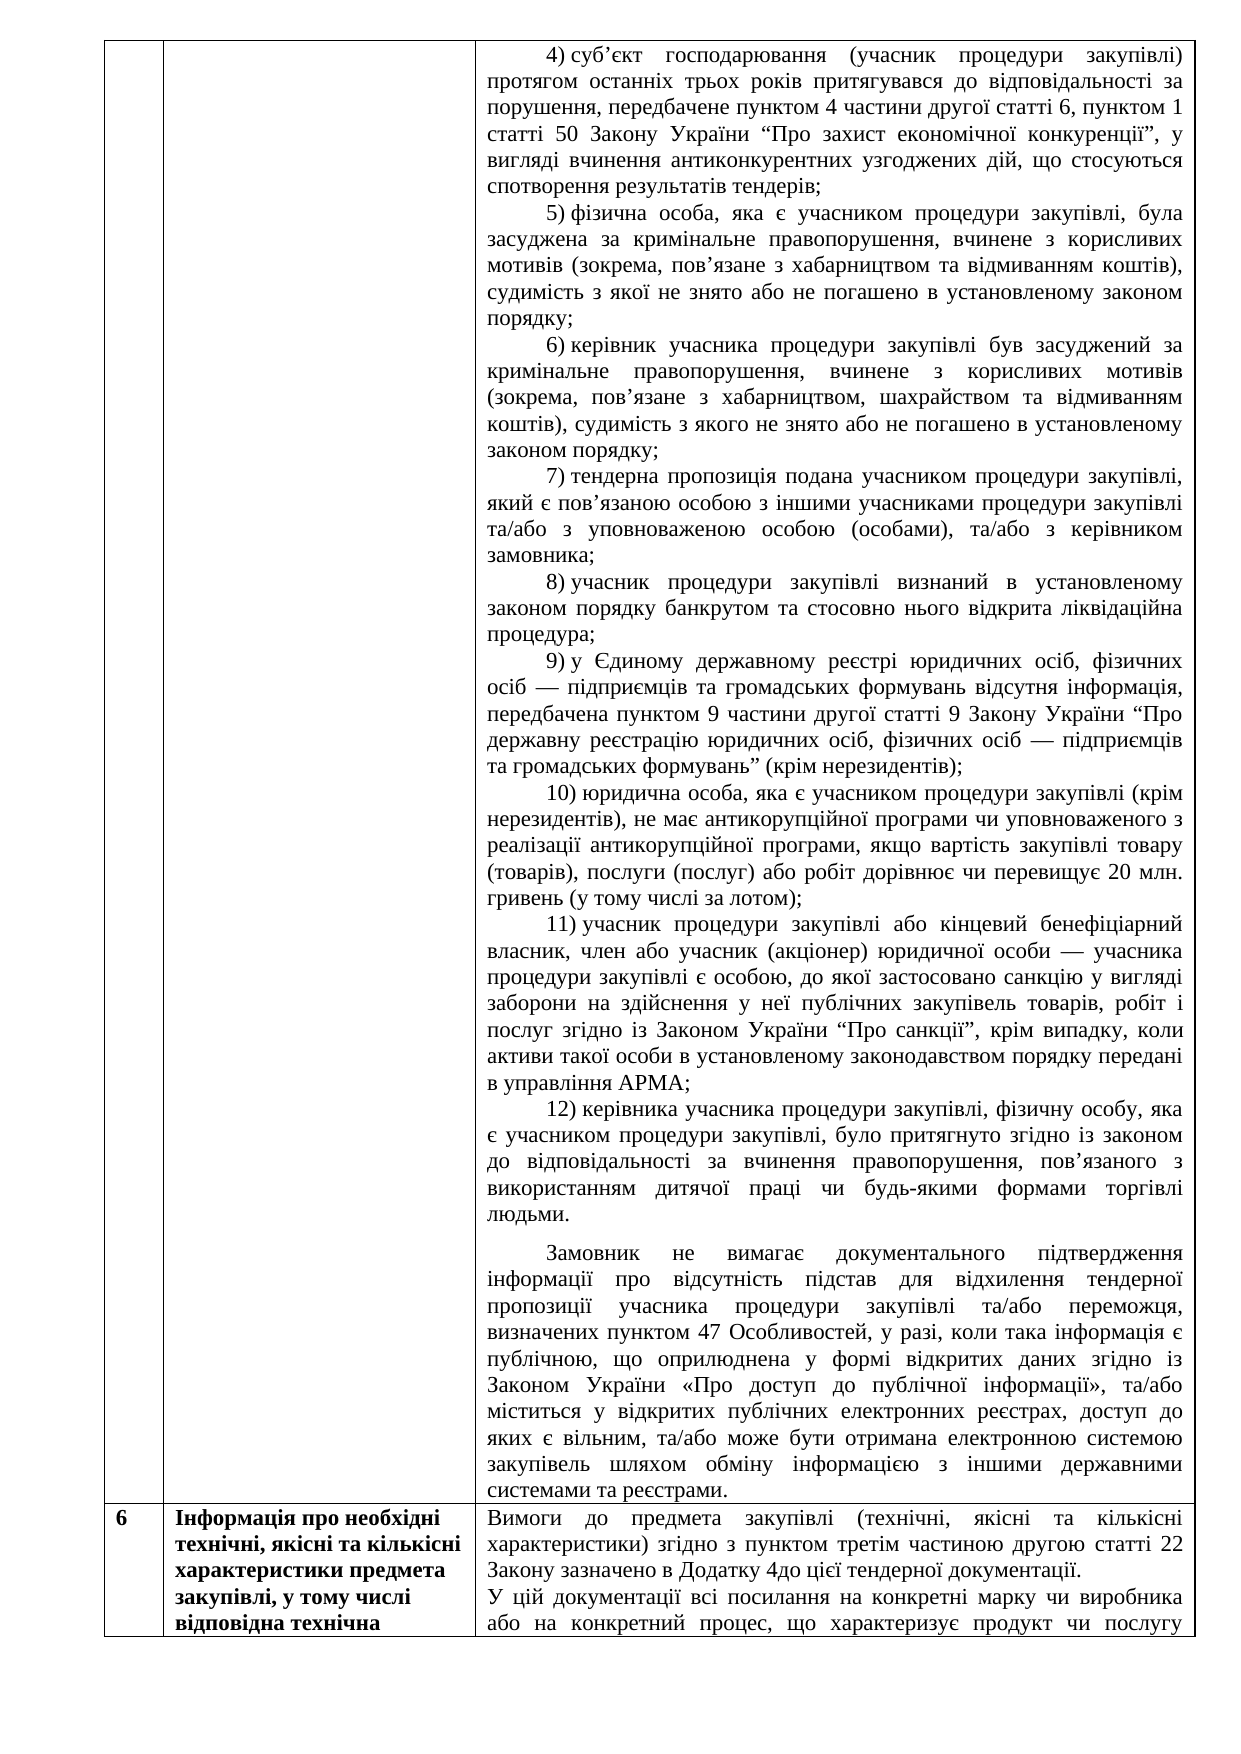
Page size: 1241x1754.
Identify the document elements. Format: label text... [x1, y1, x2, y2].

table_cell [476, 41, 1194, 1503]
table_cell 6 [105, 1504, 163, 1636]
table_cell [476, 1504, 1194, 1636]
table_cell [164, 1504, 475, 1636]
table_cell 5 [105, 41, 163, 1503]
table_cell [164, 41, 475, 1503]
